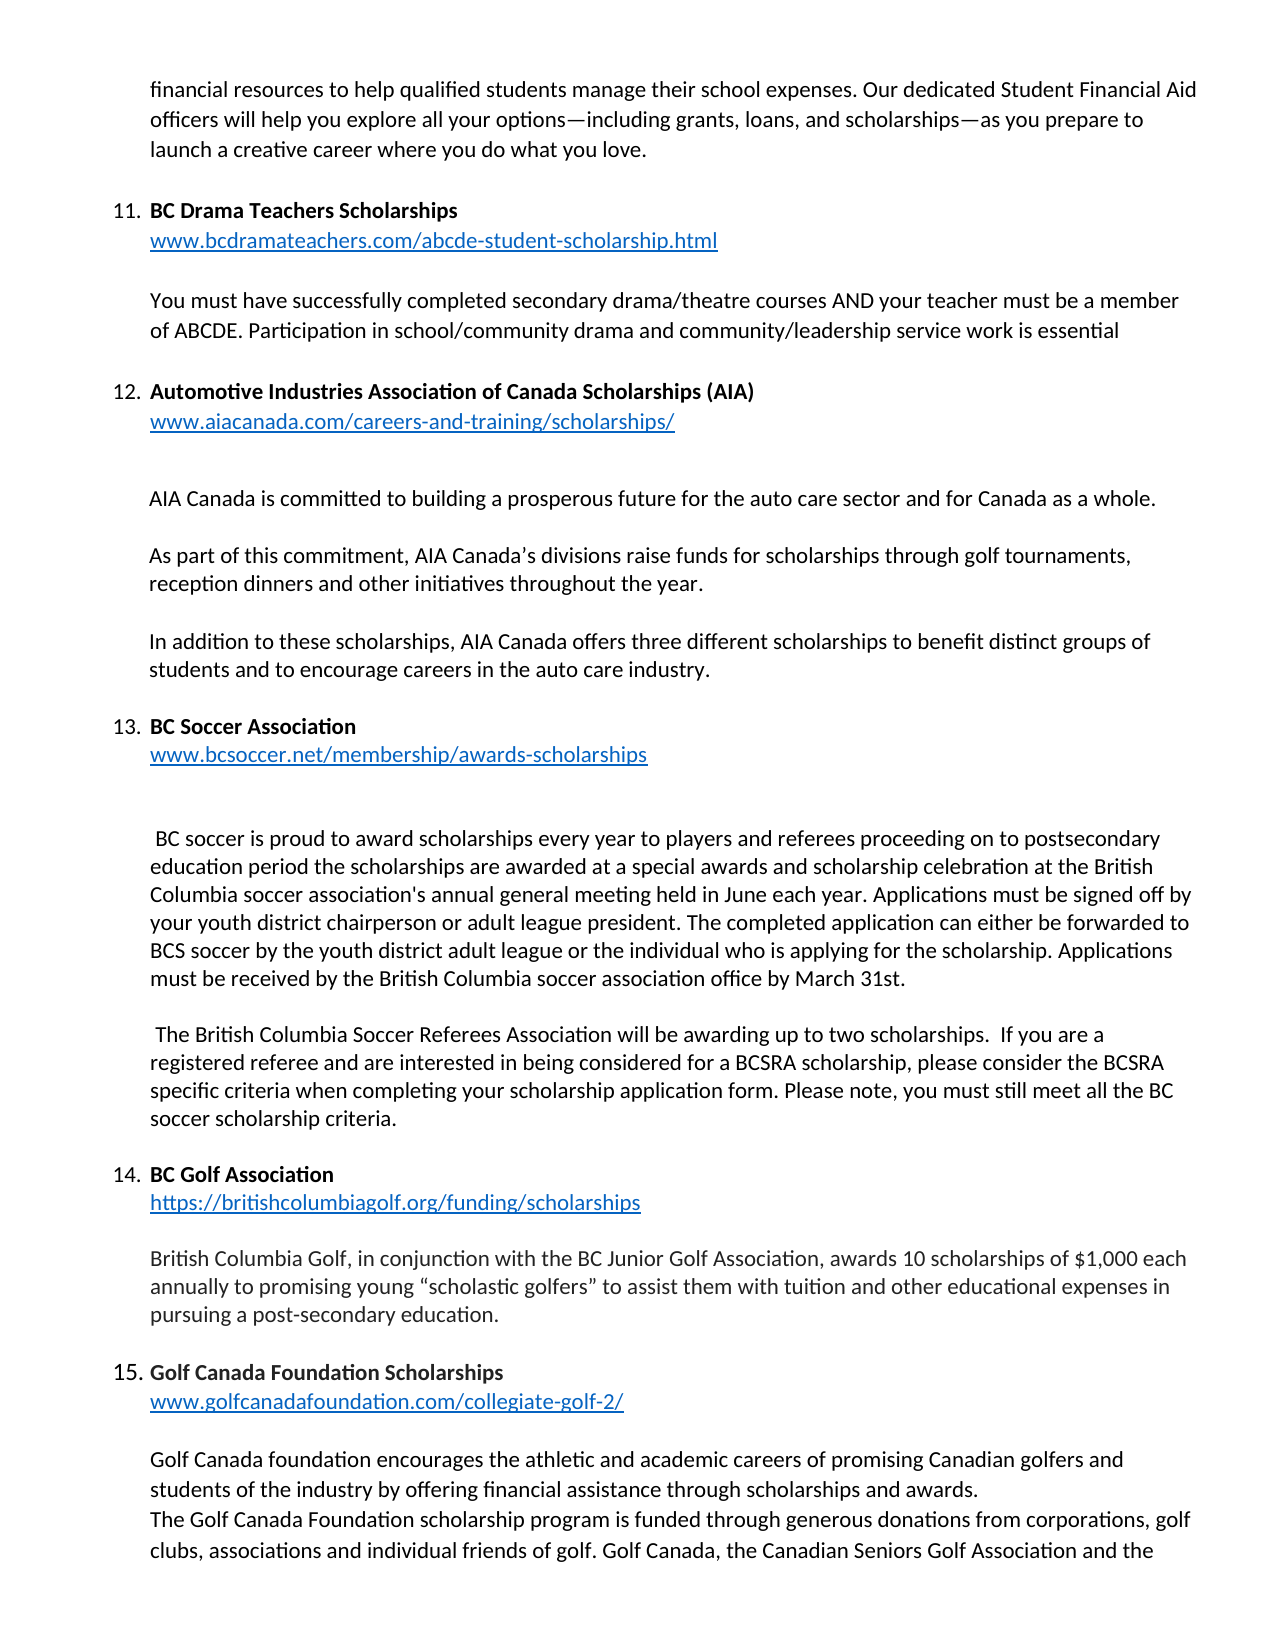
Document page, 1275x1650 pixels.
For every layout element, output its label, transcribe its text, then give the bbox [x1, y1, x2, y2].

list The British Columbia Soccer Referees Association will be awarding up to two scholarships. If you are a registered referee and are interested in being considered for a BCSRA scholarship, please consider the BCSRA specific criteria when completing your scholarship application form. Please note, you must still meet all the BC soccer scholarship criteria. [150, 1020, 1200, 1132]
list BC soccer is proud to award scholarships every year to players and referees proceeding on to postsecondary education period the scholarships are awarded at a special awards and scholarship celebration at the British Columbia soccer association's annual general meeting held in June each year. Applications must be signed off by your youth district chairperson or adult league president. The completed application can either be forwarded to BCS soccer by the youth district adult league or the individual who is applying for the scholarship. Applications must be received by the British Columbia soccer association office by March 31st. [150, 768, 1200, 992]
list British Columbia Golf, in conjunction with the BC Junior Golf Association, awards 10 scholarships of $1,000 each annually to promising young “scholastic golfers” to assist them with tuition and other educational expenses in pursuing a post-secondary education. [150, 1244, 1200, 1328]
list You must have successfully completed secondary drama/theatre courses AND your teacher must be a member of ABCDE. Participation in school/community drama and community/leadership service work is essential [150, 286, 1200, 345]
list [150, 75, 1200, 163]
list BC Golf Association https://britishcolumbiagolf.org/funding/scholarships [112, 1160, 1200, 1216]
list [150, 1506, 1200, 1564]
list www.bcdramateachers.com/abcde-student-scholarship.html [150, 226, 1200, 254]
list Golf Canada foundation encourages the athletic and academic careers of promising Canadian golfers and students of the industry by offering financial assistance through scholarships and awards. [150, 1445, 1200, 1503]
list BC Soccer Association www.bcsoccer.net/membership/awards-scholarships [112, 712, 1200, 768]
list Golf Canada Foundation Scholarships www.golfcanadafoundation.com/collegiate-golf-2/ [112, 1356, 1200, 1415]
text AIA Canada is committed to building a prosperous future for the auto care sector and for Canada as a whole. [149, 484, 1200, 512]
list Automotive Industries Association of Canada Scholarships (AIA) [112, 377, 1200, 405]
list www.aiacanada.com/careers-and-training/scholarships/ [150, 407, 1200, 435]
list BC Drama Teachers Scholarships [112, 196, 1200, 224]
text In addition to these scholarships, AIA Canada offers three different scholarships to benefit distinct groups of students and to encourage careers in the auto care industry. [149, 627, 1200, 683]
text As part of this commitment, AIA Canada’s divisions raise funds for scholarships through golf tournaments, reception dinners and other initiatives throughout the year. [149, 542, 1200, 598]
